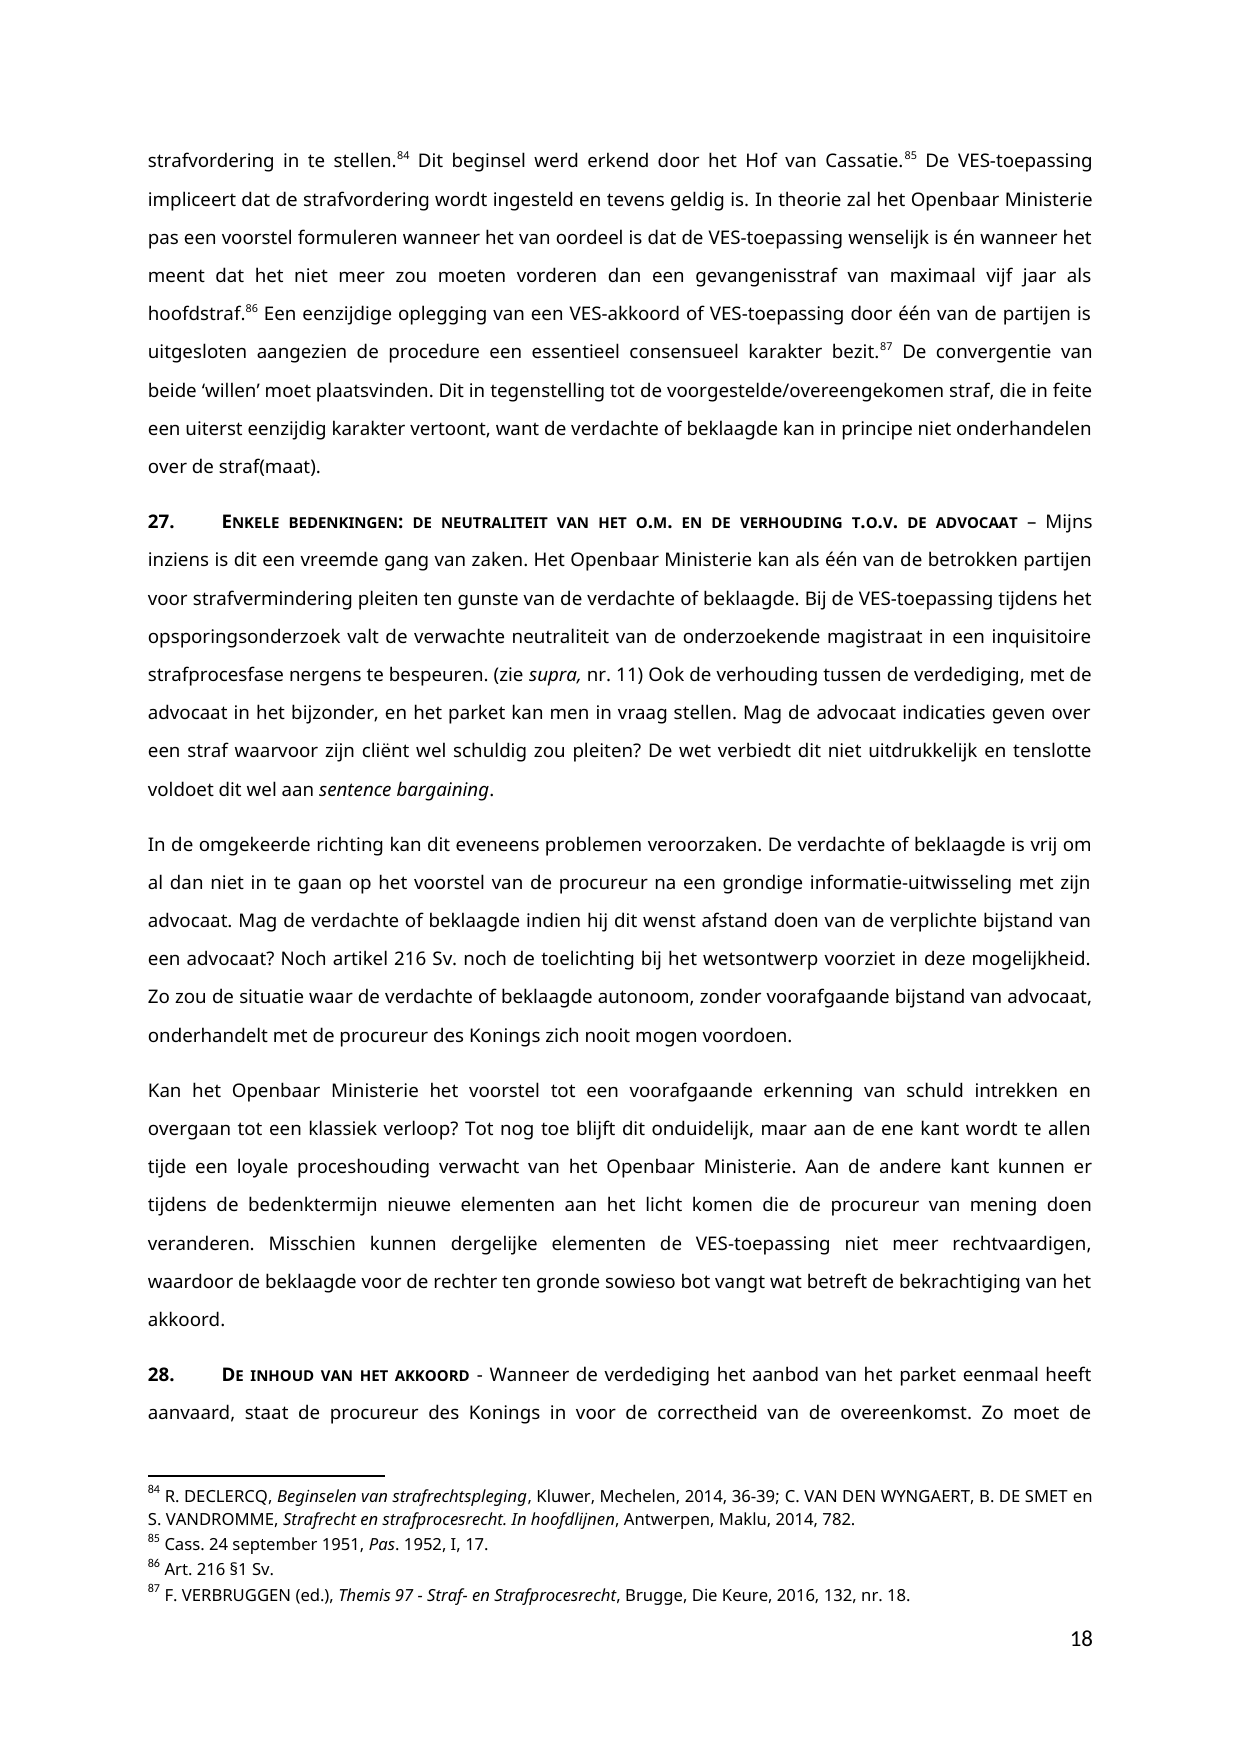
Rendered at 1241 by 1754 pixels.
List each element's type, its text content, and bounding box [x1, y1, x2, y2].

text 27. Enkele bedenkingen: de neutraliteit van het o.m. en de verhouding t.o.v. de advocaat – Mijns inziens is dit een vreemde gang van zaken. Het Openbaar Ministerie kan als één van de betrokken partijen voor strafvermindering pleiten ten gunste van de verdachte of beklaagde. Bij de VES-toepassing tijdens het opsporingsonderzoek valt de verwachte neutraliteit van de onderzoekende magistraat in een inquisitoire strafprocesfase nergens te bespeuren. (zie supra, nr. 11) Ook de verhouding tussen de verdediging, met de advocaat in het bijzonder, en het parket kan men in vraag stellen. Mag de advocaat indicaties geven over een straf waarvoor zijn cliënt wel schuldig zou pleiten? De wet verbiedt dit niet uitdrukkelijk en tenslotte voldoet dit wel aan sentence bargaining. [148, 508, 1093, 801]
text Kan het Openbaar Ministerie het voorstel tot een voorafgaande erkenning van schuld intrekken en overgaan tot een klassiek verloop? Tot nog toe blijft dit onduidelijk, maar aan de ene kant wordt te allen tijde een loyale proceshouding verwacht van het Openbaar Ministerie. Aan de andere kant kunnen er tijdens de bedenktermijn nieuwe elementen aan het licht komen die de procureur van mening doen veranderen. Misschien kunnen dergelijke elementen de VES-toepassing niet meer rechtvaardigen, waardoor de beklaagde voor de rechter ten gronde sowieso bot vangt wat betreft de bekrachtiging van het akkoord. [148, 1077, 1093, 1332]
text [148, 148, 1093, 479]
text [148, 1361, 1093, 1425]
text In de omgekeerde richting kan dit eveneens problemen veroorzaken. De verdachte of beklaagde is vrij om al dan niet in te gaan op het voorstel van de procureur na een grondige informatie-uitwisseling met zijn advocaat. Mag de verdachte of beklaagde indien hij dit wenst afstand doen van de verplichte bijstand van een advocaat? Noch artikel 216 Sv. noch de toelichting bij het wetsontwerp voorziet in deze mogelijkheid. Zo zou de situatie waar de verdachte of beklaagde autonoom, zonder voorafgaande bijstand van advocaat, onderhandelt met de procureur des Konings zich nooit mogen voordoen. [148, 831, 1093, 1047]
